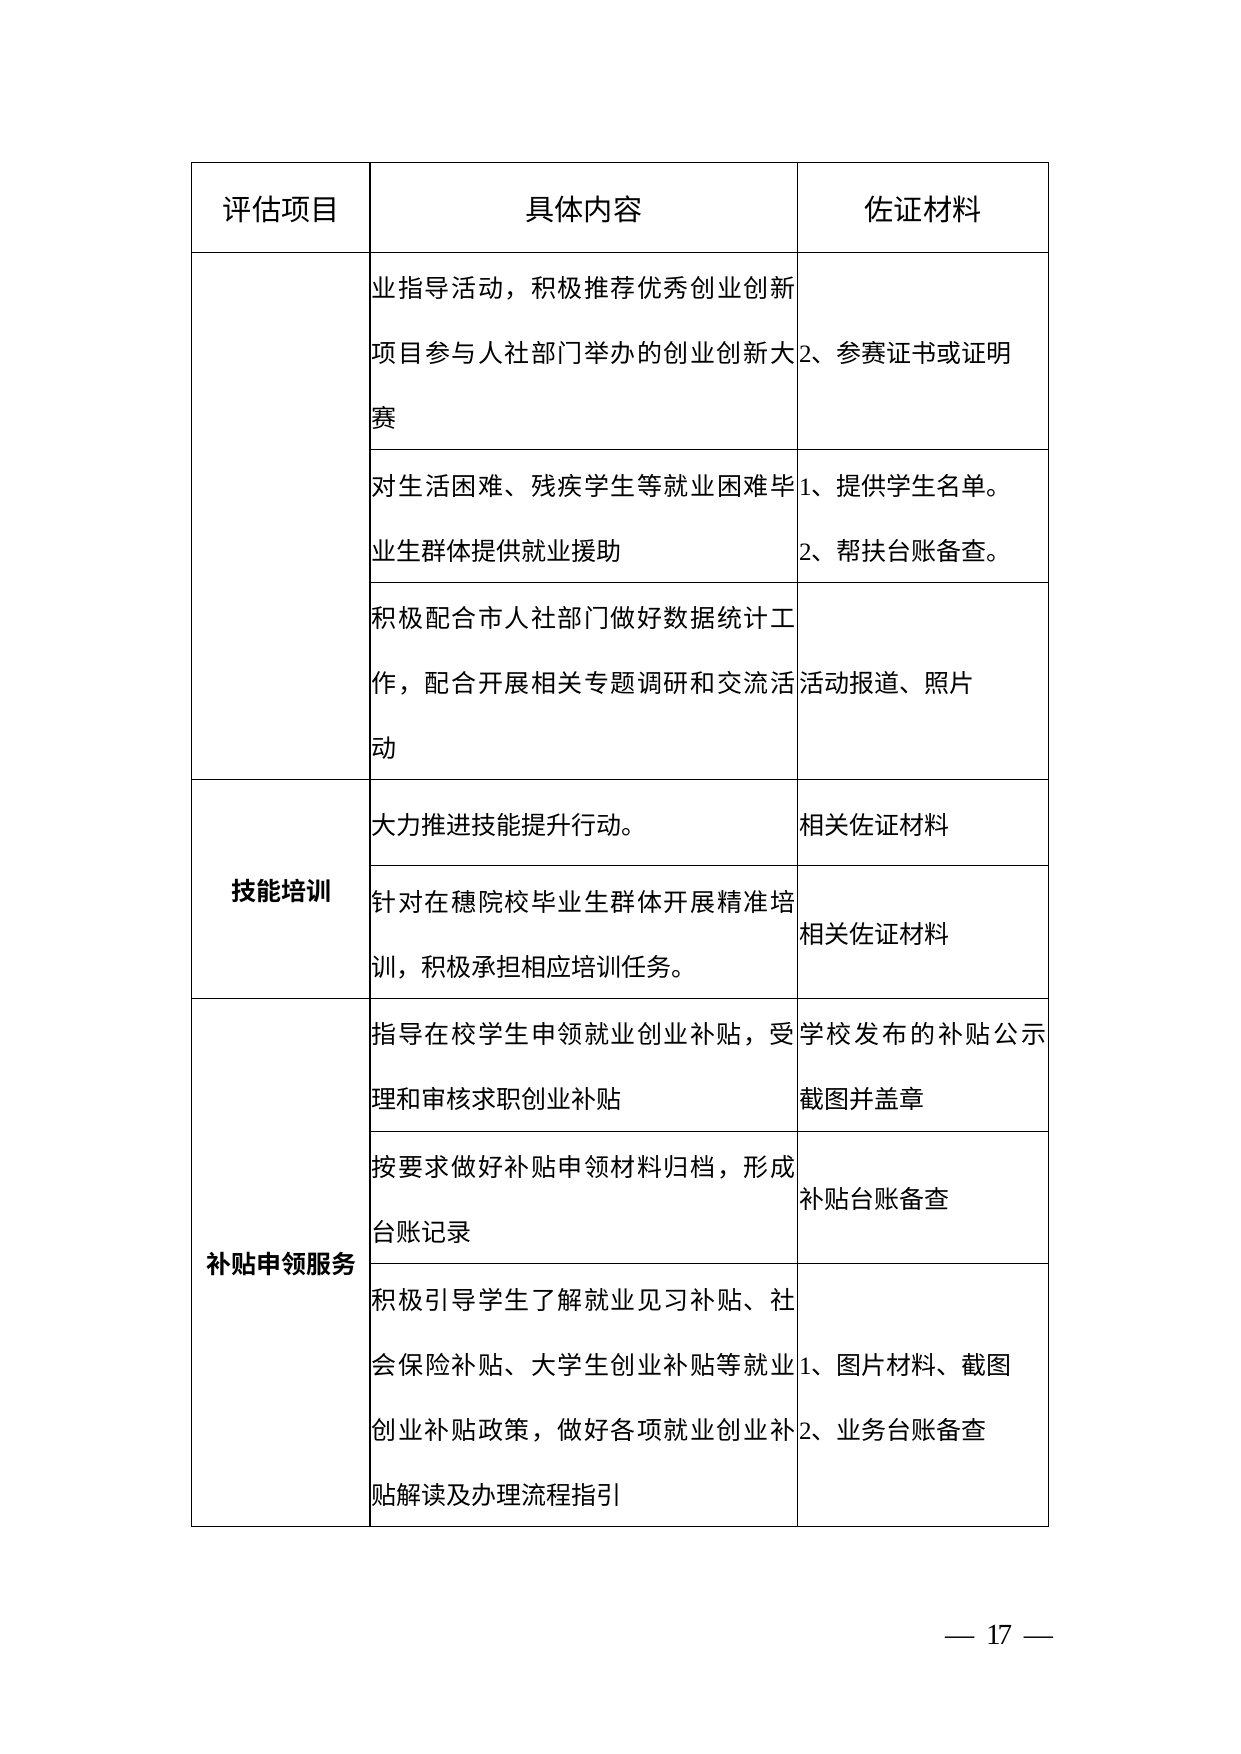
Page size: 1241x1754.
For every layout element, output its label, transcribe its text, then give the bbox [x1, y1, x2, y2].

table_cell 补贴申领服务 [192, 999, 369, 1526]
table_cell 1、活动报道及图片 2、参赛证书或证明 [798, 253, 1048, 449]
table_cell 按要求做好补贴申领材料归档，形成台账记录 [371, 1132, 797, 1263]
table_cell 活动报道、照片 [798, 583, 1048, 779]
table_header 佐证材料 [798, 163, 1048, 252]
table_cell 补贴台账备查 [798, 1132, 1048, 1263]
table_cell 对生活困难、残疾学生等就业困难毕业生群体提供就业援助 [371, 450, 797, 582]
table_cell 积极引导学生了解就业见习补贴、社会保险补贴、大学生创业补贴等就业创业补贴政策，做好各项就业创业补贴解读及办理流程指引 [371, 1264, 797, 1526]
table_cell 针对在穗院校毕业生群体开展精准培训，积极承担相应培训任务。 [371, 866, 797, 998]
table_cell 1、提供学生名单。 2、帮扶台账备查。 [798, 450, 1048, 582]
table_header 具体内容 [371, 163, 797, 252]
table_cell 指导在校学生申领就业创业补贴，受理和审核求职创业补贴 [371, 999, 797, 1131]
table_cell 大力推进技能提升行动。 [371, 780, 797, 865]
table_cell 学校发布的补贴公示截图并盖章 [798, 999, 1048, 1131]
table_cell 相关佐证材料 [798, 866, 1048, 998]
table_cell 1、图片材料、截图 2、业务台账备查 [798, 1264, 1048, 1526]
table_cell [371, 253, 797, 449]
table_header 评估项目 [192, 163, 369, 252]
table_cell 技能培训 [192, 780, 369, 998]
table_cell 相关佐证材料 [798, 780, 1048, 865]
table_cell 积极配合市人社部门做好数据统计工作，配合开展相关专题调研和交流活动 [371, 583, 797, 779]
